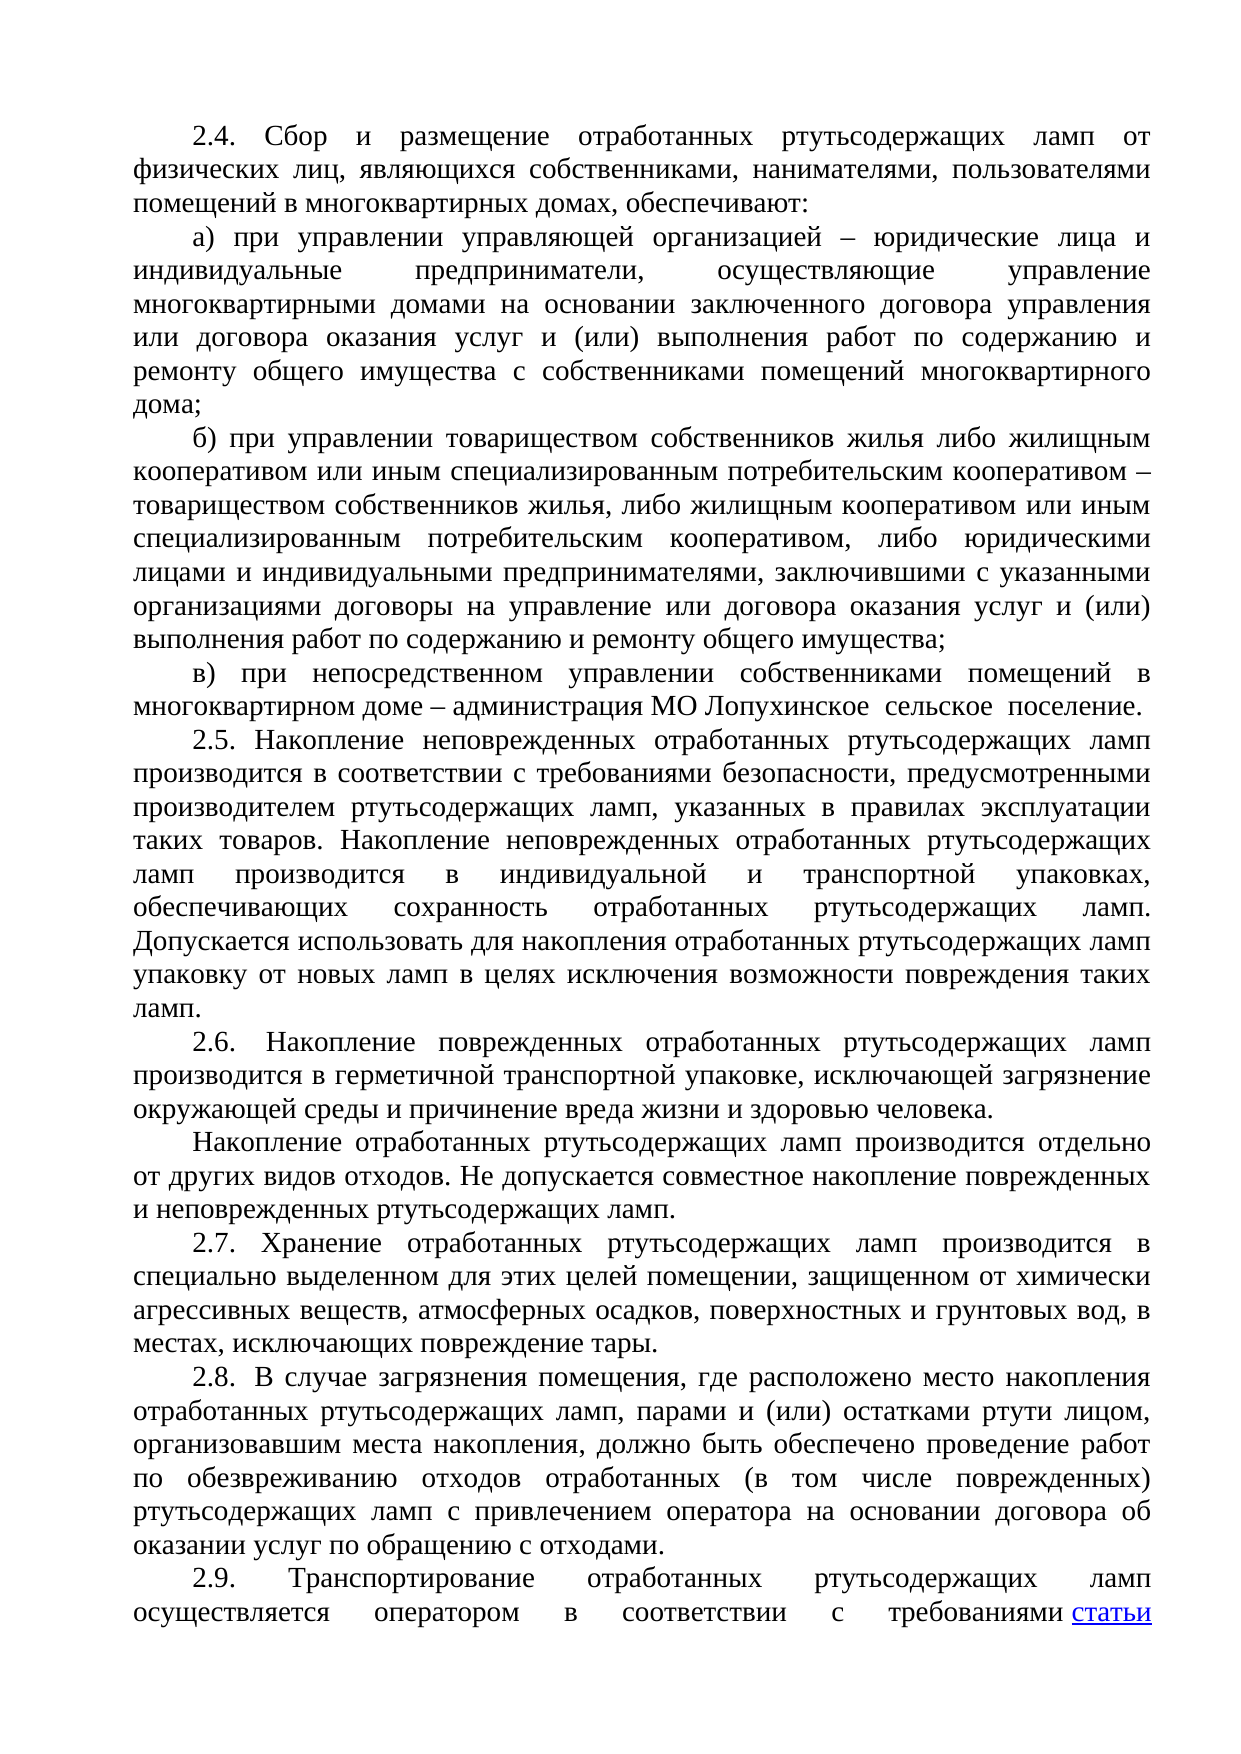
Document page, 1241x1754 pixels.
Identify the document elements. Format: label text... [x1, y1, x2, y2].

text в) при непосредственном управлении собственниками помещений в многоквартирном доме – администрация МО Лопухинское сельское поселение. [133, 655, 1152, 722]
text 2.4. Сбор и размещение отработанных ртутьсодержащих ламп от физических лиц, являющихся собственниками, нанимателями, пользователями помещений в многоквартирных домах, обеспечивают: [133, 118, 1152, 219]
text а) при управлении управляющей организацией – юридические лица и индивидуальные предприниматели, осуществляющие управление многоквартирными домами на основании заключенного договора управления или договора оказания услуг и (или) выполнения работ по содержанию и ремонту общего имущества с собственниками помещений многоквартирного дома; [133, 219, 1152, 420]
text 2.6. Накопление поврежденных отработанных ртутьсодержащих ламп производится в герметичной транспортной упаковке, исключающей загрязнение окружающей среды и причинение вреда жизни и здоровью человека. [133, 1024, 1152, 1124]
text Накопление отработанных ртутьсодержащих ламп производится отдельно от других видов отходов. Не допускается совместное накопление поврежденных и неповрежденных ртутьсодержащих ламп. [133, 1124, 1152, 1225]
text 2.8. В случае загрязнения помещения, где расположено место накопления отработанных ртутьсодержащих ламп, парами и (или) остатками ртути лицом, организовавшим места накопления, должно быть обеспечено проведение работ по обезвреживанию отходов отработанных (в том числе поврежденных) ртутьсодержащих ламп с привлечением оператора на основании договора об оказании услуг по обращению с отходами. [133, 1359, 1152, 1560]
text 2.7. Хранение отработанных ртутьсодержащих ламп производится в специально выделенном для этих целей помещении, защищенном от химически агрессивных веществ, атмосферных осадков, поверхностных и грунтовых вод, в местах, исключающих повреждение тары. [133, 1225, 1152, 1359]
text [133, 1560, 1152, 1627]
text б) при управлении товариществом собственников жилья либо жилищным кооперативом или иным специализированным потребительским кооперативом – товариществом собственников жилья, либо жилищным кооперативом или иным специализированным потребительским кооперативом, либо юридическими лицами и индивидуальными предпринимателями, заключившими с указанными организациями договоры на управление или договора оказания услуг и (или) выполнения работ по содержанию и ремонту общего имущества; [133, 420, 1152, 655]
text 2.5. Накопление неповрежденных отработанных ртутьсодержащих ламп производится в соответствии с требованиями безопасности, предусмотренными производителем ртутьсодержащих ламп, указанных в правилах эксплуатации таких товаров. Накопление неповрежденных отработанных ртутьсодержащих ламп производится в индивидуальной и транспортной упаковках, обеспечивающих сохранность отработанных ртутьсодержащих ламп. Допускается использовать для накопления отработанных ртутьсодержащих ламп упаковку от новых ламп в целях исключения возможности повреждения таких ламп. [133, 722, 1152, 1024]
